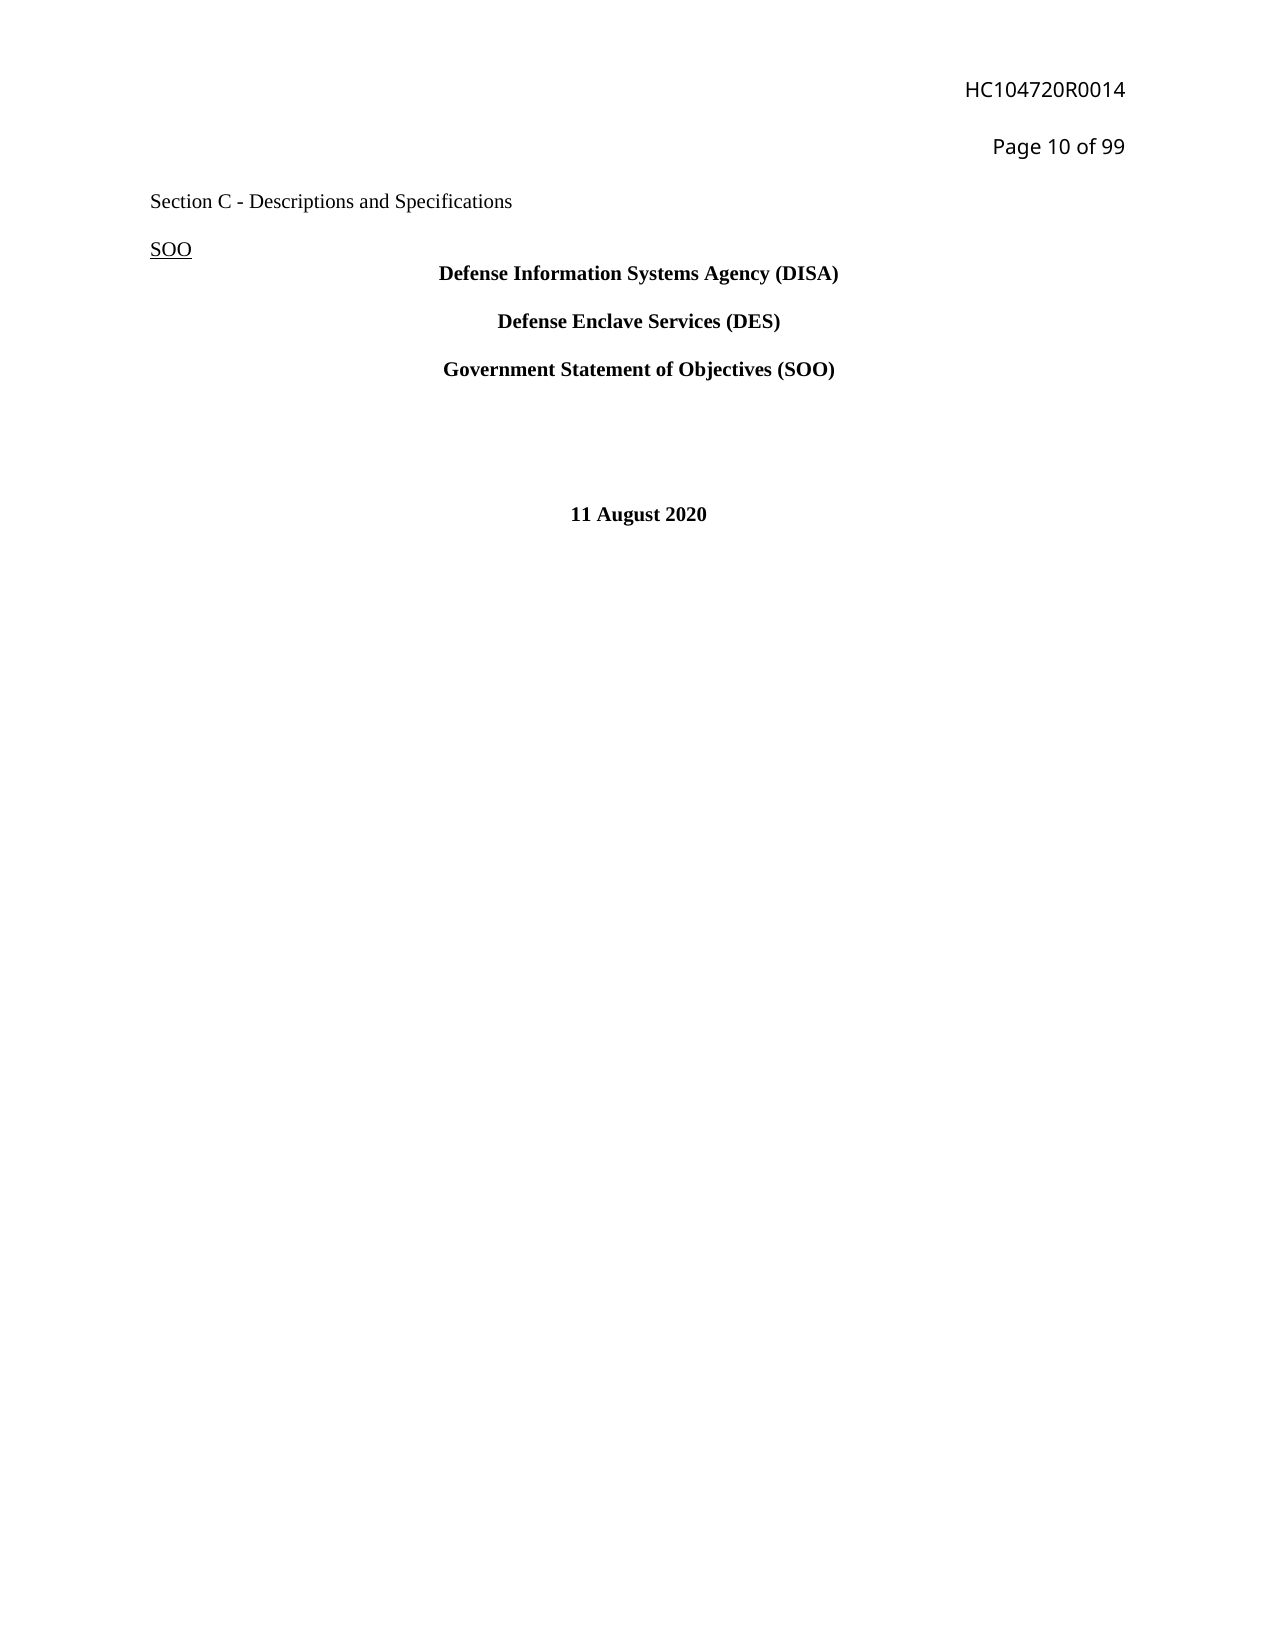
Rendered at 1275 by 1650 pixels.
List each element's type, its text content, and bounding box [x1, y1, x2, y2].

text SOO [150, 237, 1125, 261]
text Section C - Descriptions and Specifications [150, 189, 1125, 213]
text Government Statement of Objectives (SOO) [302, 357, 976, 381]
text Defense Enclave Services (DES) [302, 309, 976, 333]
text Defense Information Systems Agency (DISA) [301, 261, 976, 285]
text 11 August 2020 [301, 502, 976, 526]
